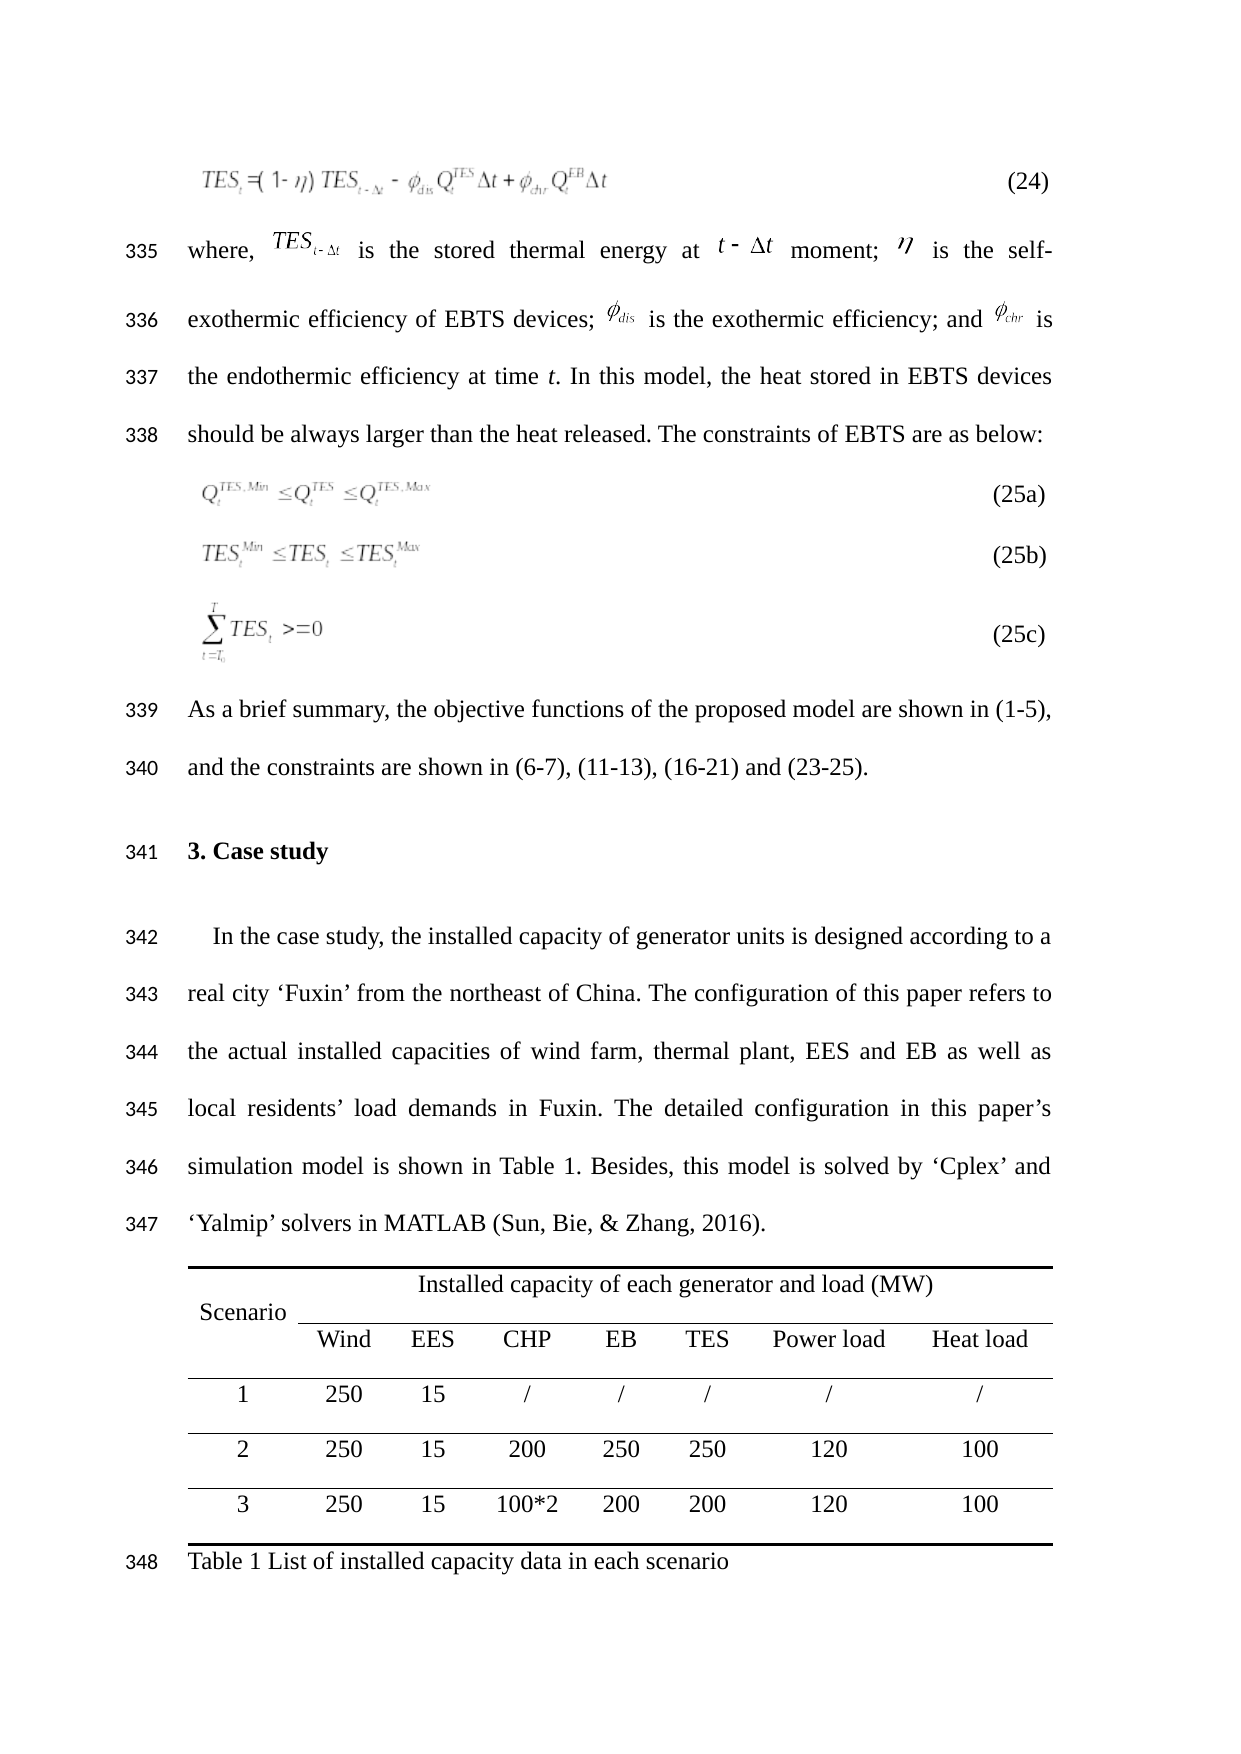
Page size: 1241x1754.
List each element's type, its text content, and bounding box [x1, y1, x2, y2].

table_cell 1 [188, 1379, 298, 1433]
table_cell CHP [476, 1324, 578, 1378]
table_cell 100 [907, 1434, 1053, 1488]
table_header (25a) [981, 476, 1075, 536]
table_header [188, 162, 996, 224]
table_cell Wind [298, 1324, 389, 1378]
table_header Installed capacity of each generator and load (MW) [298, 1269, 1053, 1323]
table_cell / [578, 1379, 664, 1433]
table_cell 100*2 [476, 1489, 578, 1543]
subtitle 3. Case study [187, 836, 1053, 865]
table_cell 200 [476, 1434, 578, 1488]
table_cell [188, 598, 981, 694]
table_cell 250 [664, 1434, 751, 1488]
table_cell 250 [298, 1489, 389, 1543]
table_cell / [476, 1379, 578, 1433]
text As a brief summary, the objective functions of the proposed model are shown in (1-5), and the constraints are shown in (6-7), (11-13), (16-21) and (23-25). [187, 694, 1053, 781]
table_cell / [664, 1379, 751, 1433]
table_cell EES [389, 1324, 476, 1378]
table_cell 15 [389, 1434, 476, 1488]
table_cell / [907, 1379, 1053, 1433]
table_cell 250 [298, 1379, 389, 1433]
text In the case study, the installed capacity of generator units is designed according to a real city ‘Fuxin’ from the northeast of China. The configuration of this paper refers to the actual installed capacities of wind farm, thermal plant, EES and EB as well as local residents’ load demands in Fuxin. The detailed configuration in this paper’s simulation model is shown in Table 1. Besides, this model is solved by ‘Cplex’ and ‘Yalmip’ solvers in MATLAB (Sun, Bie, & Zhang, 2016). [187, 921, 1053, 1237]
table_cell / [751, 1379, 907, 1433]
table_cell 250 [578, 1434, 664, 1488]
table_cell (25c) [981, 598, 1075, 694]
table_cell 3 [188, 1489, 298, 1543]
table_cell 200 [664, 1489, 751, 1543]
table_header Scenario [188, 1269, 298, 1378]
table_cell 2 [188, 1434, 298, 1488]
text where, is the stored thermal energy at moment; is the self-exothermic efficiency of EBTS devices; is the exothermic efficiency; and is the endothermic efficiency at time t. In this model, the heat stored in EBTS devices should be always larger than the heat released. The constraints of EBTS are as below: [187, 224, 1053, 447]
text Table 1 List of installed capacity data in each scenario [187, 1546, 1053, 1574]
table_cell (25b) [981, 536, 1075, 598]
table_cell Power load [751, 1324, 907, 1378]
table_cell [188, 536, 981, 598]
table_header [188, 476, 981, 536]
table_cell 200 [578, 1489, 664, 1543]
table_cell Heat load [907, 1324, 1053, 1378]
table_cell 120 [751, 1489, 907, 1543]
table_cell EB [578, 1324, 664, 1378]
table_cell 250 [298, 1434, 389, 1488]
table_cell TES [664, 1324, 751, 1378]
table_cell 15 [389, 1379, 476, 1433]
table_cell 120 [751, 1434, 907, 1488]
table_cell 100 [907, 1489, 1053, 1543]
table_cell 15 [389, 1489, 476, 1543]
table_header (24) [996, 162, 1075, 224]
